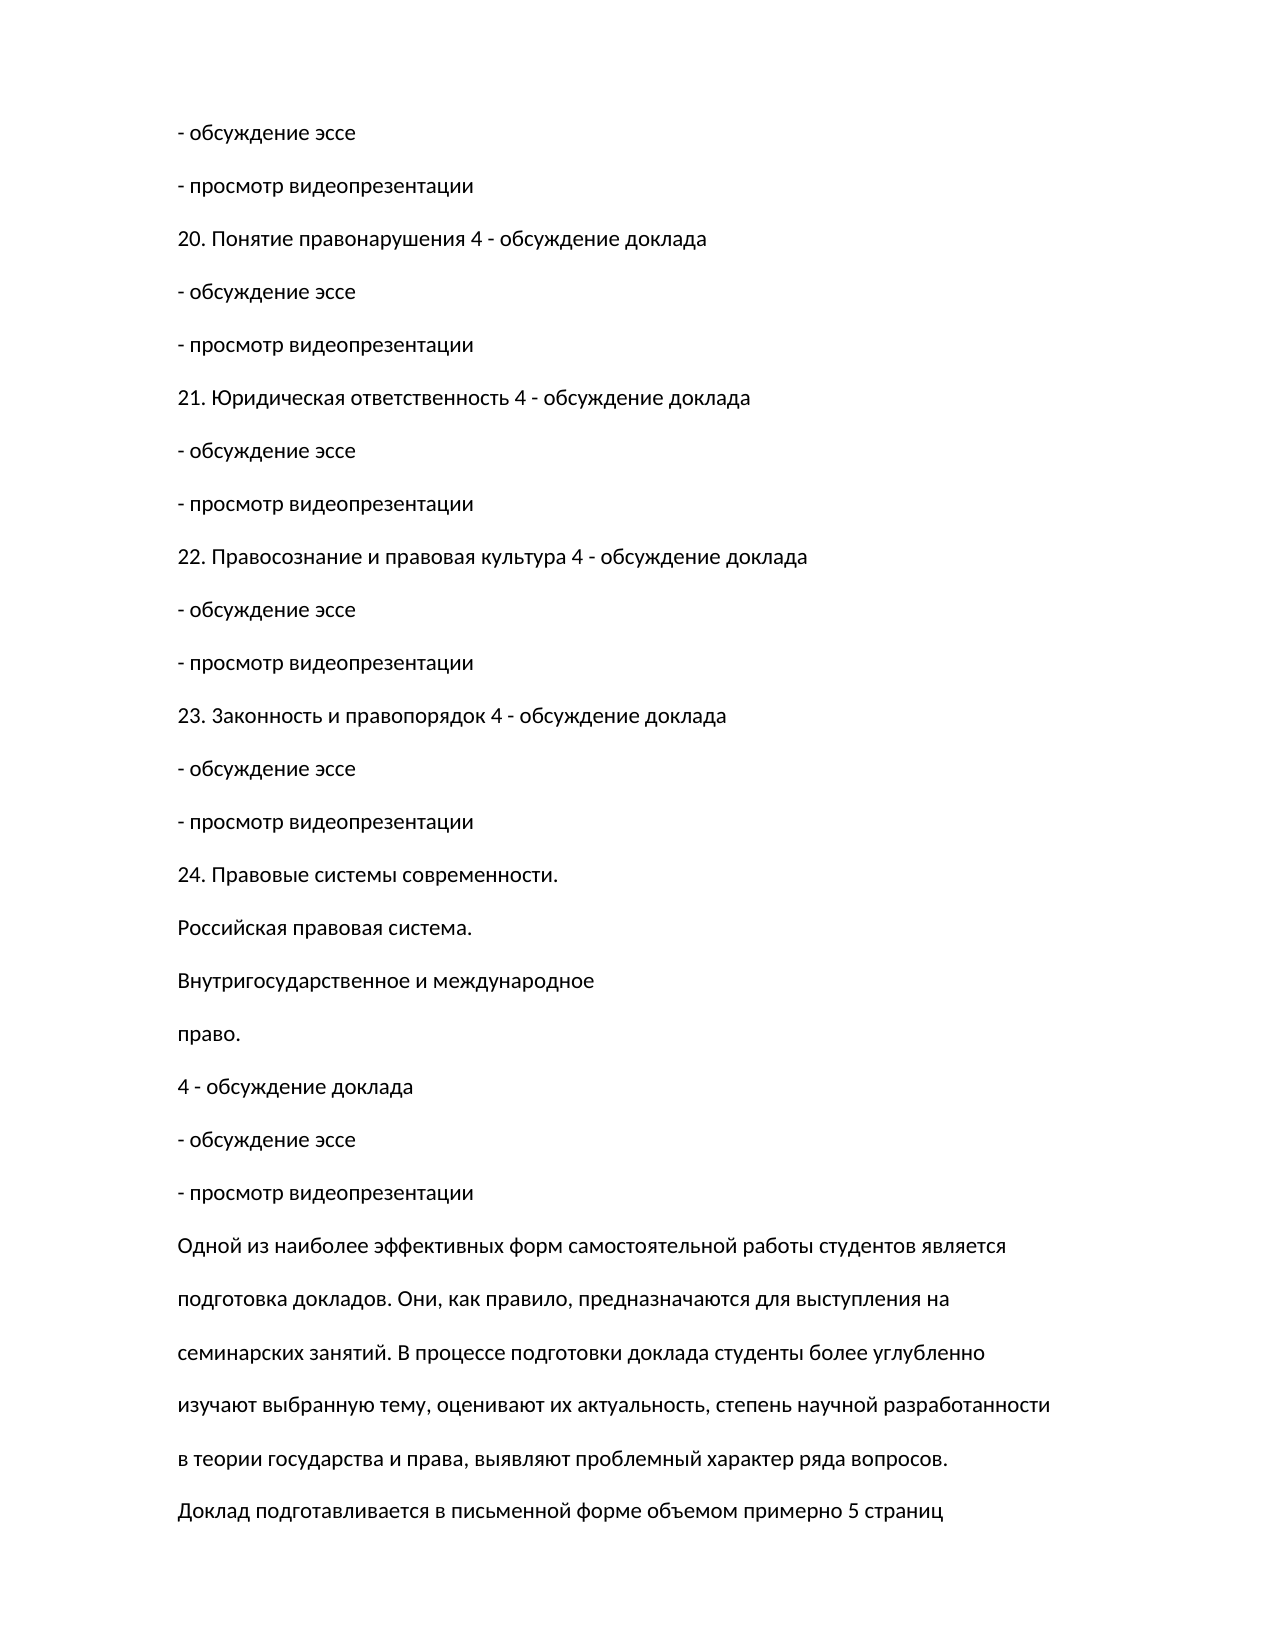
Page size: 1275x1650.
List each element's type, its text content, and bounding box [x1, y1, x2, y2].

text - просмотр видеопрезентации [177, 807, 1186, 835]
text 21. Юридическая ответственность 4 - обсуждение доклада [177, 383, 1186, 411]
text в теории государства и права, выявляют проблемный характер ряда вопросов. [177, 1444, 1186, 1472]
text 4 - обсуждение доклада [177, 1072, 1186, 1101]
text - обсуждение эссе [177, 595, 1186, 623]
text - просмотр видеопрезентации [177, 648, 1186, 676]
text - обсуждение эссе [177, 754, 1186, 782]
text - обсуждение эссе [177, 118, 1186, 146]
text право. [177, 1019, 1186, 1047]
text Доклад подготавливается в письменной форме объемом примерно 5 страниц [177, 1497, 1186, 1525]
text - просмотр видеопрезентации [177, 489, 1186, 517]
text 20. Понятие правонарушения 4 - обсуждение доклада [177, 224, 1186, 252]
text - обсуждение эссе [177, 1126, 1186, 1153]
text - обсуждение эссе [177, 436, 1186, 464]
text изучают выбранную тему, оценивают их актуальность, степень научной разработанности [177, 1391, 1186, 1419]
text - просмотр видеопрезентации [177, 171, 1186, 199]
text 23. 3аконность и правопорядок 4 - обсуждение доклада [177, 701, 1186, 729]
text - просмотр видеопрезентации [177, 1178, 1186, 1207]
text - просмотр видеопрезентации [177, 330, 1186, 358]
text Одной из наиболее эффективных форм самостоятельной работы студентов является [177, 1232, 1186, 1259]
text Российская правовая система. [177, 913, 1186, 941]
text 24. Правовые системы современности. [177, 860, 1186, 888]
text - обсуждение эссе [177, 277, 1186, 305]
text Внутригосударственное и международное [177, 966, 1186, 994]
text подготовка докладов. Они, как правило, предназначаются для выступления на [177, 1284, 1186, 1313]
text семинарских занятий. В процессе подготовки доклада студенты более углубленно [177, 1338, 1186, 1366]
text 22. Правосознание и правовая культура 4 - обсуждение доклада [177, 542, 1186, 570]
